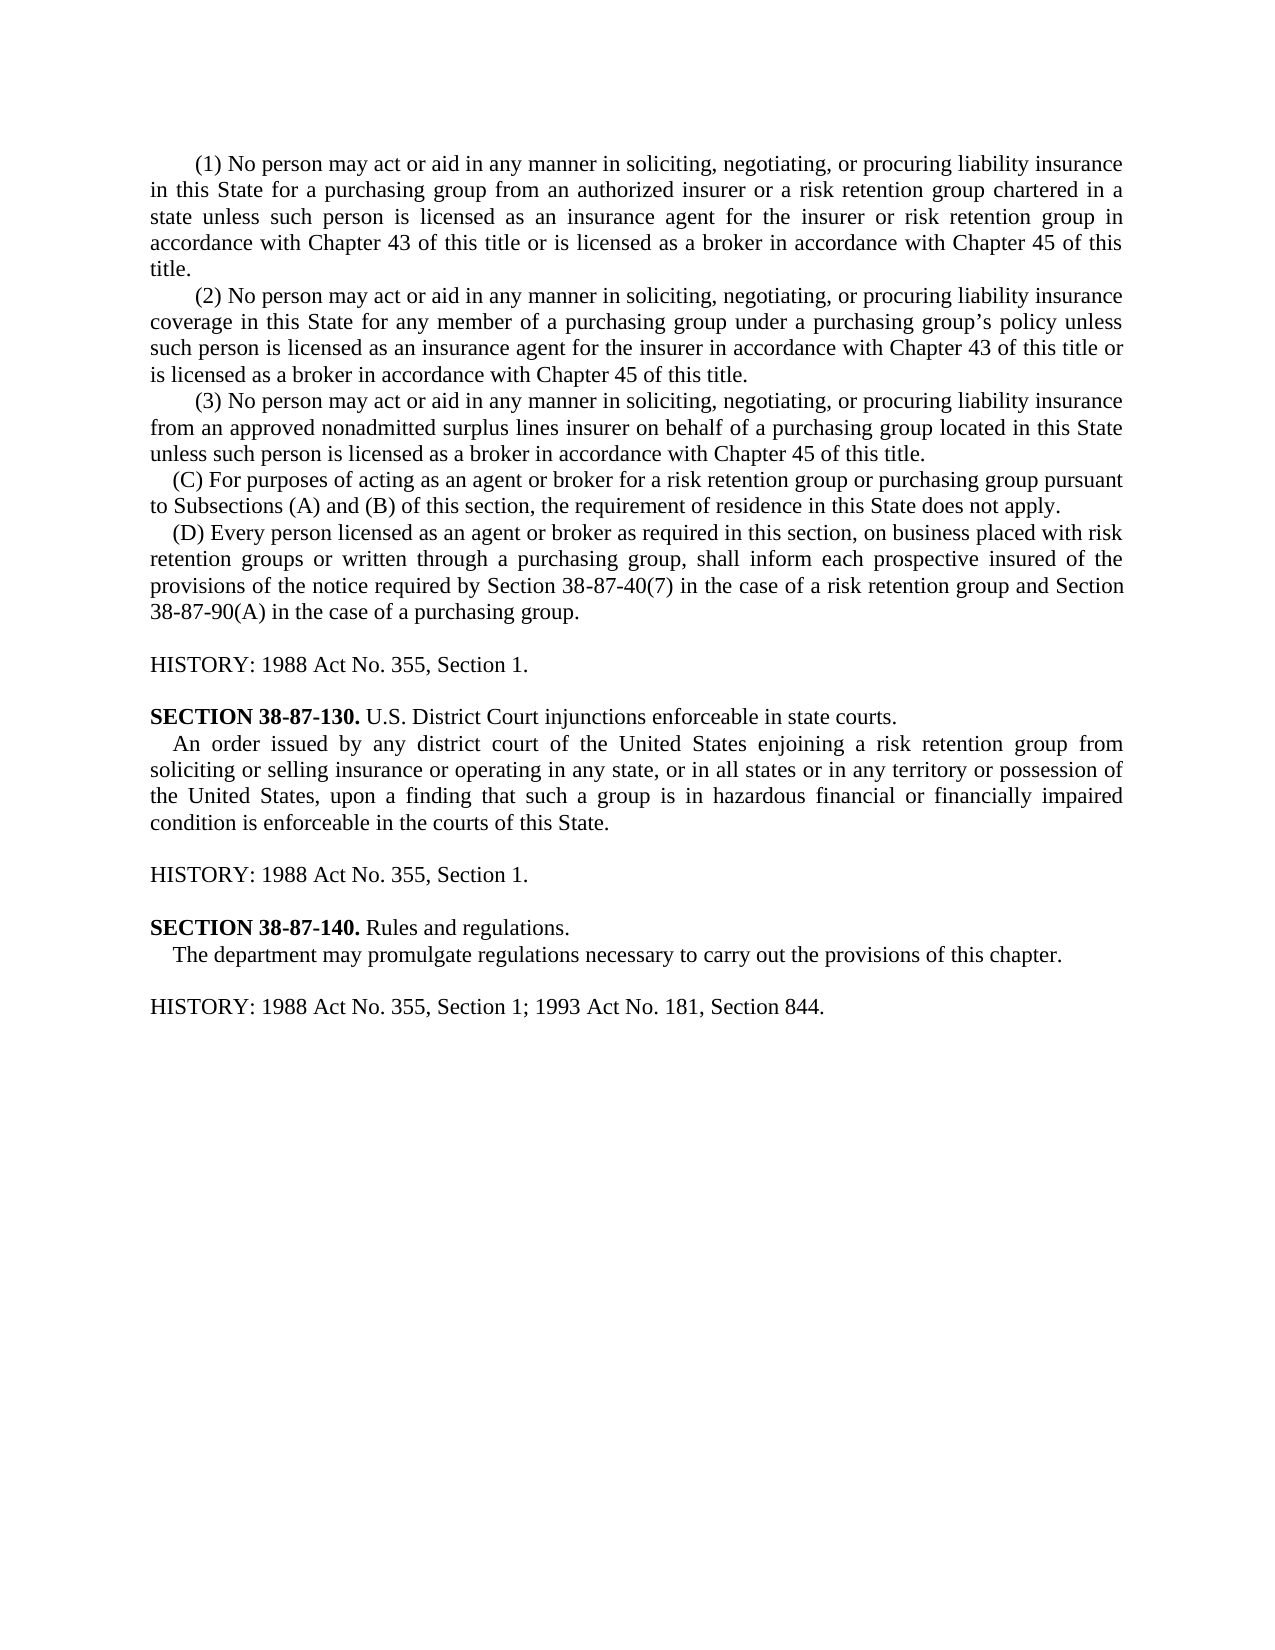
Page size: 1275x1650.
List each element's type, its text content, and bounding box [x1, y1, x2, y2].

text SECTION 38-87-130. U.S. District Court injunctions enforceable in state courts. [150, 703, 1125, 730]
text SECTION 38-87-140. Rules and regulations. [150, 914, 1125, 941]
text The department may promulgate regulations necessary to carry out the provisions of this chapter. [150, 941, 1125, 967]
text HISTORY: 1988 Act No. 355, Section 1. [150, 651, 1125, 677]
text (2) No person may act or aid in any manner in soliciting, negotiating, or procuring liability insurance coverage in this State for any member of a purchasing group under a purchasing group’s policy unless such person is licensed as an insurance agent for the insurer in accordance with Chapter 43 of this title or is licensed as a broker in accordance with Chapter 45 of this title. [150, 282, 1125, 387]
text (D) Every person licensed as an agent or broker as required in this section, on business placed with risk retention groups or written through a purchasing group, shall inform each prospective insured of the provisions of the notice required by Section 38-87-40(7) in the case of a risk retention group and Section 38-87-90(A) in the case of a purchasing group. [150, 519, 1125, 624]
text (1) No person may act or aid in any manner in soliciting, negotiating, or procuring liability insurance in this State for a purchasing group from an authorized insurer or a risk retention group chartered in a state unless such person is licensed as an insurance agent for the insurer or risk retention group in accordance with Chapter 43 of this title or is licensed as a broker in accordance with Chapter 45 of this title. [150, 150, 1125, 282]
text HISTORY: 1988 Act No. 355, Section 1. [150, 862, 1125, 888]
text HISTORY: 1988 Act No. 355, Section 1; 1993 Act No. 181, Section 844. [150, 993, 1125, 1020]
text An order issued by any district court of the United States enjoining a risk retention group from soliciting or selling insurance or operating in any state, or in all states or in any territory or possession of the United States, upon a finding that such a group is in hazardous financial or financially impaired condition is enforceable in the courts of this State. [150, 730, 1125, 835]
text (3) No person may act or aid in any manner in soliciting, negotiating, or procuring liability insurance from an approved nonadmitted surplus lines insurer on behalf of a purchasing group located in this State unless such person is licensed as a broker in accordance with Chapter 45 of this title. [150, 387, 1125, 466]
text (C) For purposes of acting as an agent or broker for a risk retention group or purchasing group pursuant to Subsections (A) and (B) of this section, the requirement of residence in this State does not apply. [150, 466, 1125, 519]
